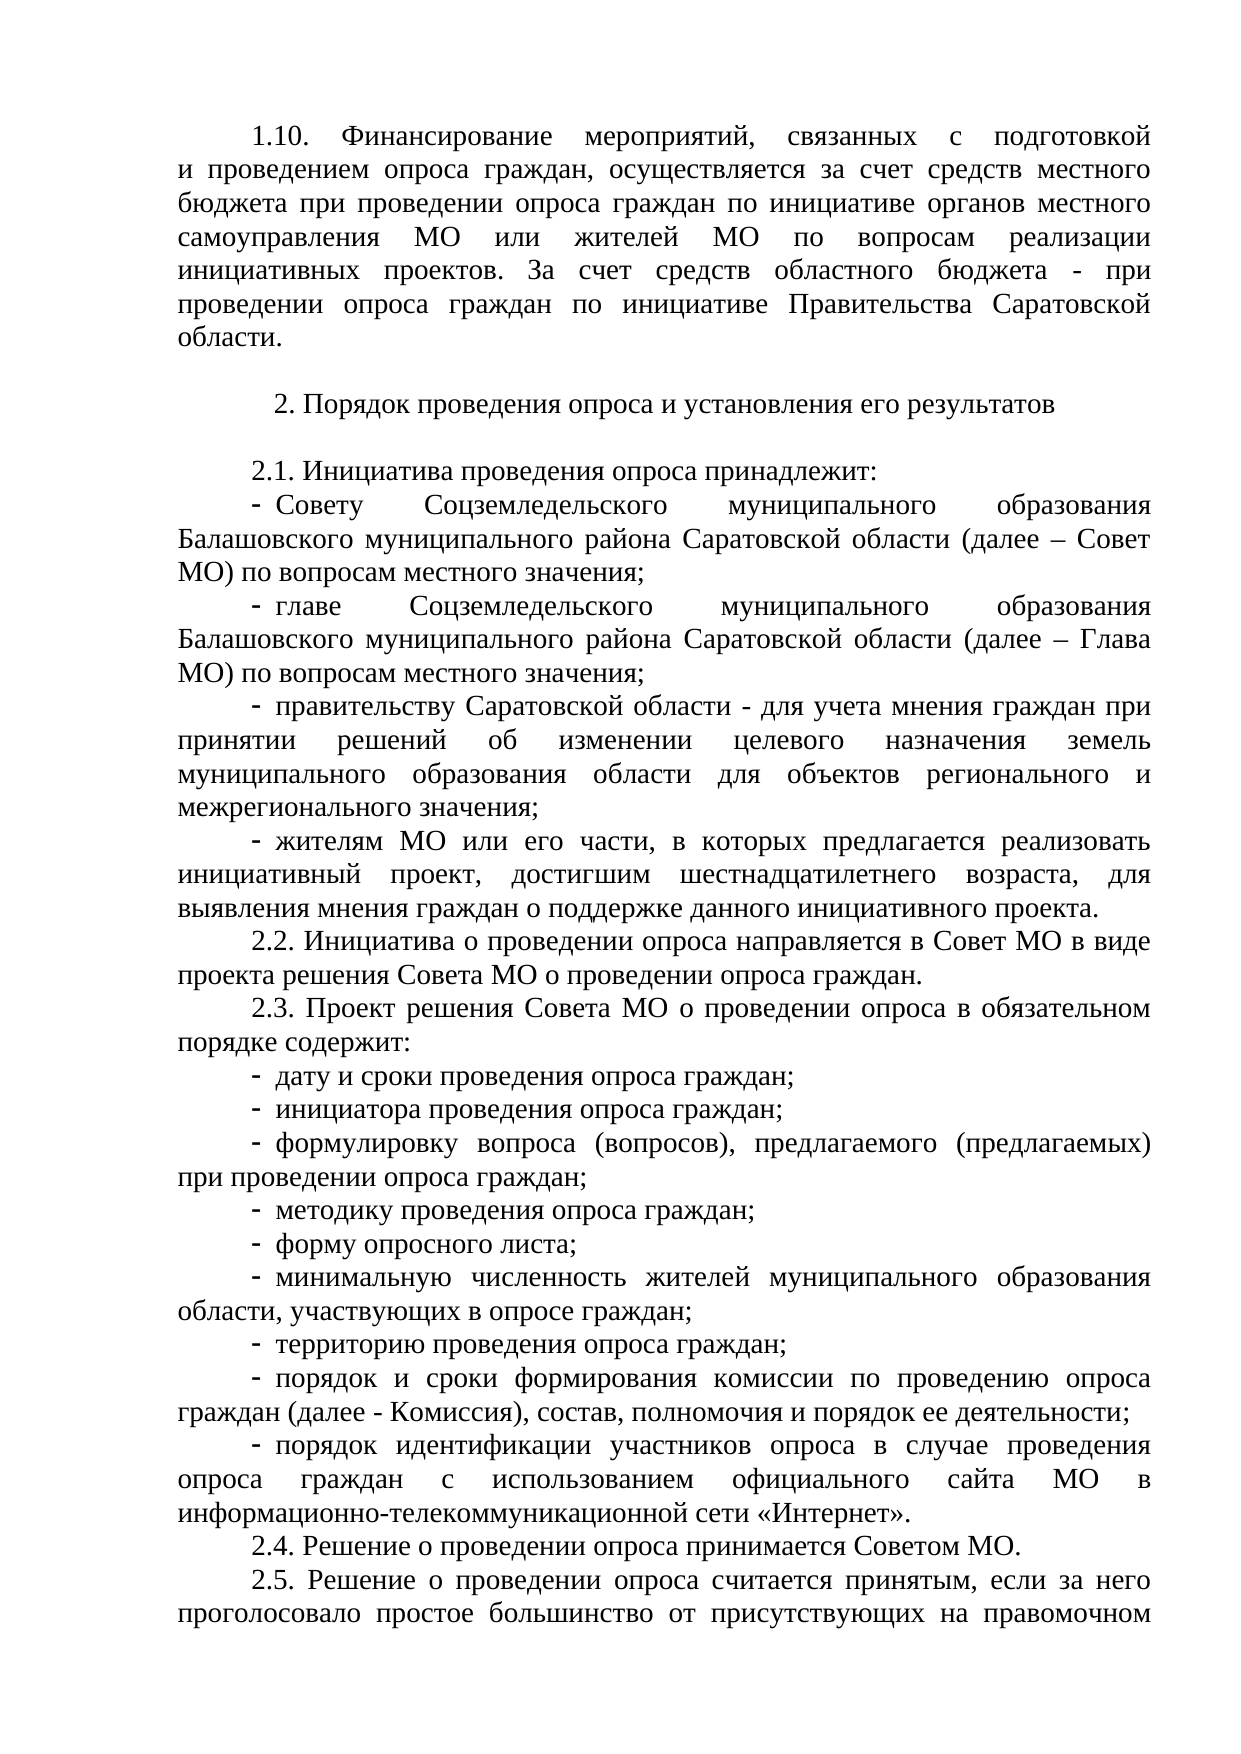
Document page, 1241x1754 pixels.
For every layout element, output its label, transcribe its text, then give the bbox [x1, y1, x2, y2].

list инициатора проведения опроса граждан; [177, 1091, 1152, 1125]
list порядок идентификации участников опроса в случае проведения опроса граждан с использованием официального сайта МО в информационно-телекоммуникационной сети «Интернет». [177, 1427, 1152, 1528]
list методику проведения опроса граждан; [177, 1192, 1152, 1226]
text 2.1. Инициатива проведения опроса принадлежит: [177, 453, 1152, 487]
list главе Соцземледельского муниципального образования Балашовского муниципального района Саратовской области (далее – Глава МО) по вопросам местного значения; [177, 588, 1152, 688]
list территорию проведения опроса граждан; [177, 1327, 1152, 1360]
text 2.3. Проект решения Совета МО о проведении опроса в обязательном порядке содержит: [177, 991, 1152, 1058]
list дату и сроки проведения опроса граждан; [177, 1058, 1152, 1091]
list Совету Соцземледельского муниципального образования Балашовского муниципального района Саратовской области (далее – Совет МО) по вопросам местного значения; [177, 487, 1152, 588]
list жителям МО или его части, в которых предлагается реализовать инициативный проект, достигшим шестнадцатилетнего возраста, для выявления мнения граждан о поддержке данного инициативного проекта. [177, 823, 1152, 923]
text 2. Порядок проведения опроса и установления его результатов [177, 386, 1152, 420]
text 1.10. Финансирование мероприятий, связанных с подготовкой и проведением опроса граждан, осуществляется за счет средств местного бюджета при проведении опроса граждан по инициативе органов местного самоуправления МО или жителей МО по вопросам реализации инициативных проектов. За счет средств областного бюджета - при проведении опроса граждан по инициативе Правительства Саратовской области. [177, 118, 1152, 353]
text 2.4. Решение о проведении опроса принимается Советом МО. [177, 1528, 1152, 1562]
list минимальную численность жителей муниципального образования области, участвующих в опросе граждан; [177, 1259, 1152, 1327]
list правительству Саратовской области - для учета мнения граждан при принятии решений об изменении целевого назначения земель муниципального образования области для объектов регионального и межрегионального значения; [177, 688, 1152, 823]
list форму опросного листа; [177, 1226, 1152, 1259]
text 2.2. Инициатива о проведении опроса направляется в Совет МО в виде проекта решения Совета МО о проведении опроса граждан. [177, 923, 1152, 991]
list формулировку вопроса (вопросов), предлагаемого (предлагаемых) при проведении опроса граждан; [177, 1125, 1152, 1192]
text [177, 1562, 1152, 1629]
list порядок и сроки формирования комиссии по проведению опроса граждан (далее - Комиссия), состав, полномочия и порядок ее деятельности; [177, 1360, 1152, 1427]
